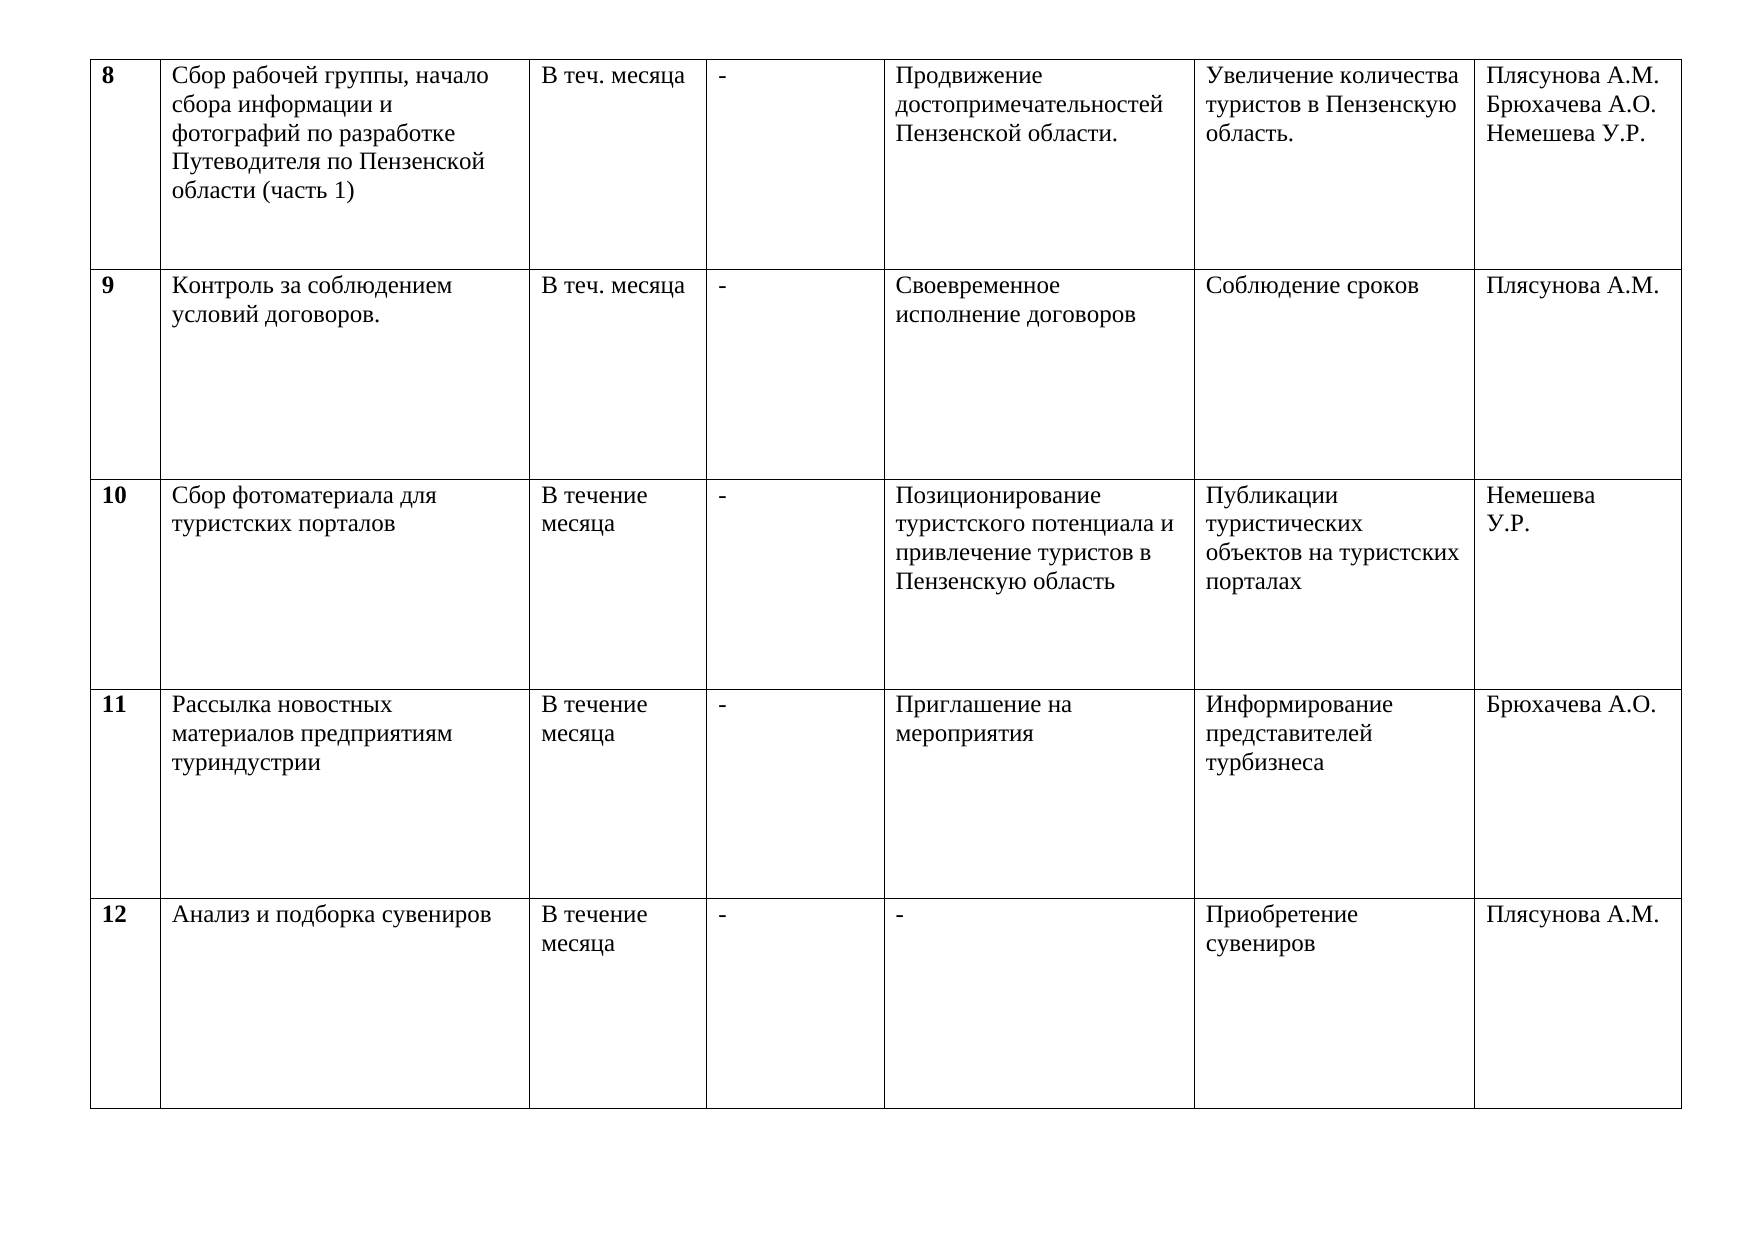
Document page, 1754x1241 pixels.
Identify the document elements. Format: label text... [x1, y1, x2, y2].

table_cell В течение месяца [530, 690, 706, 898]
table_cell Плясунова А.М. Брюхачева А.О. Немешева У.Р. [1475, 60, 1681, 269]
table_cell 12 [91, 899, 160, 1108]
table_cell В теч. месяца [530, 60, 706, 269]
table_cell Публикации туристических объектов на туристских порталах [1195, 480, 1474, 688]
table_cell Своевременное исполнение договоров [885, 270, 1194, 479]
table_cell - [707, 480, 884, 688]
table_cell Немешева У.Р. [1475, 480, 1681, 688]
table_cell - [707, 690, 884, 898]
table_cell В теч. месяца [530, 270, 706, 479]
table_cell Продвижение достопримечательностей Пензенской области. [885, 60, 1194, 269]
table_cell Приглашение на мероприятия [885, 690, 1194, 898]
table_cell 9 [91, 270, 160, 479]
table_cell Увеличение количества туристов в Пензенскую область. [1195, 60, 1474, 269]
table_cell Брюхачева А.О. [1475, 690, 1681, 898]
table_cell Информирование представителей турбизнеса [1195, 690, 1474, 898]
table_cell - [707, 899, 884, 1108]
table_cell - [885, 899, 1194, 1108]
table_cell Рассылка новостных материалов предприятиям туриндустрии [161, 690, 529, 898]
table_cell В течение месяца [530, 480, 706, 688]
table_cell Сбор фотоматериала для туристских порталов [161, 480, 529, 688]
table_cell Соблюдение сроков [1195, 270, 1474, 479]
table_cell В течение месяца [530, 899, 706, 1108]
table_cell Сбор рабочей группы, начало сбора информации и фотографий по разработке Путеводителя по Пензенской области (часть 1) [161, 60, 529, 269]
table_cell Позиционирование туристского потенциала и привлечение туристов в Пензенскую область [885, 480, 1194, 688]
table_cell Анализ и подборка сувениров [161, 899, 529, 1108]
table_cell Плясунова А.М. [1475, 899, 1681, 1108]
table_cell 10 [91, 480, 160, 688]
table_cell 11 [91, 690, 160, 898]
table_cell 8 [91, 60, 160, 269]
table_cell - [707, 270, 884, 479]
table_cell Приобретение сувениров [1195, 899, 1474, 1108]
table_cell Плясунова А.М. [1475, 270, 1681, 479]
table_cell Контроль за соблюдением условий договоров. [161, 270, 529, 479]
table_cell - [707, 60, 884, 269]
